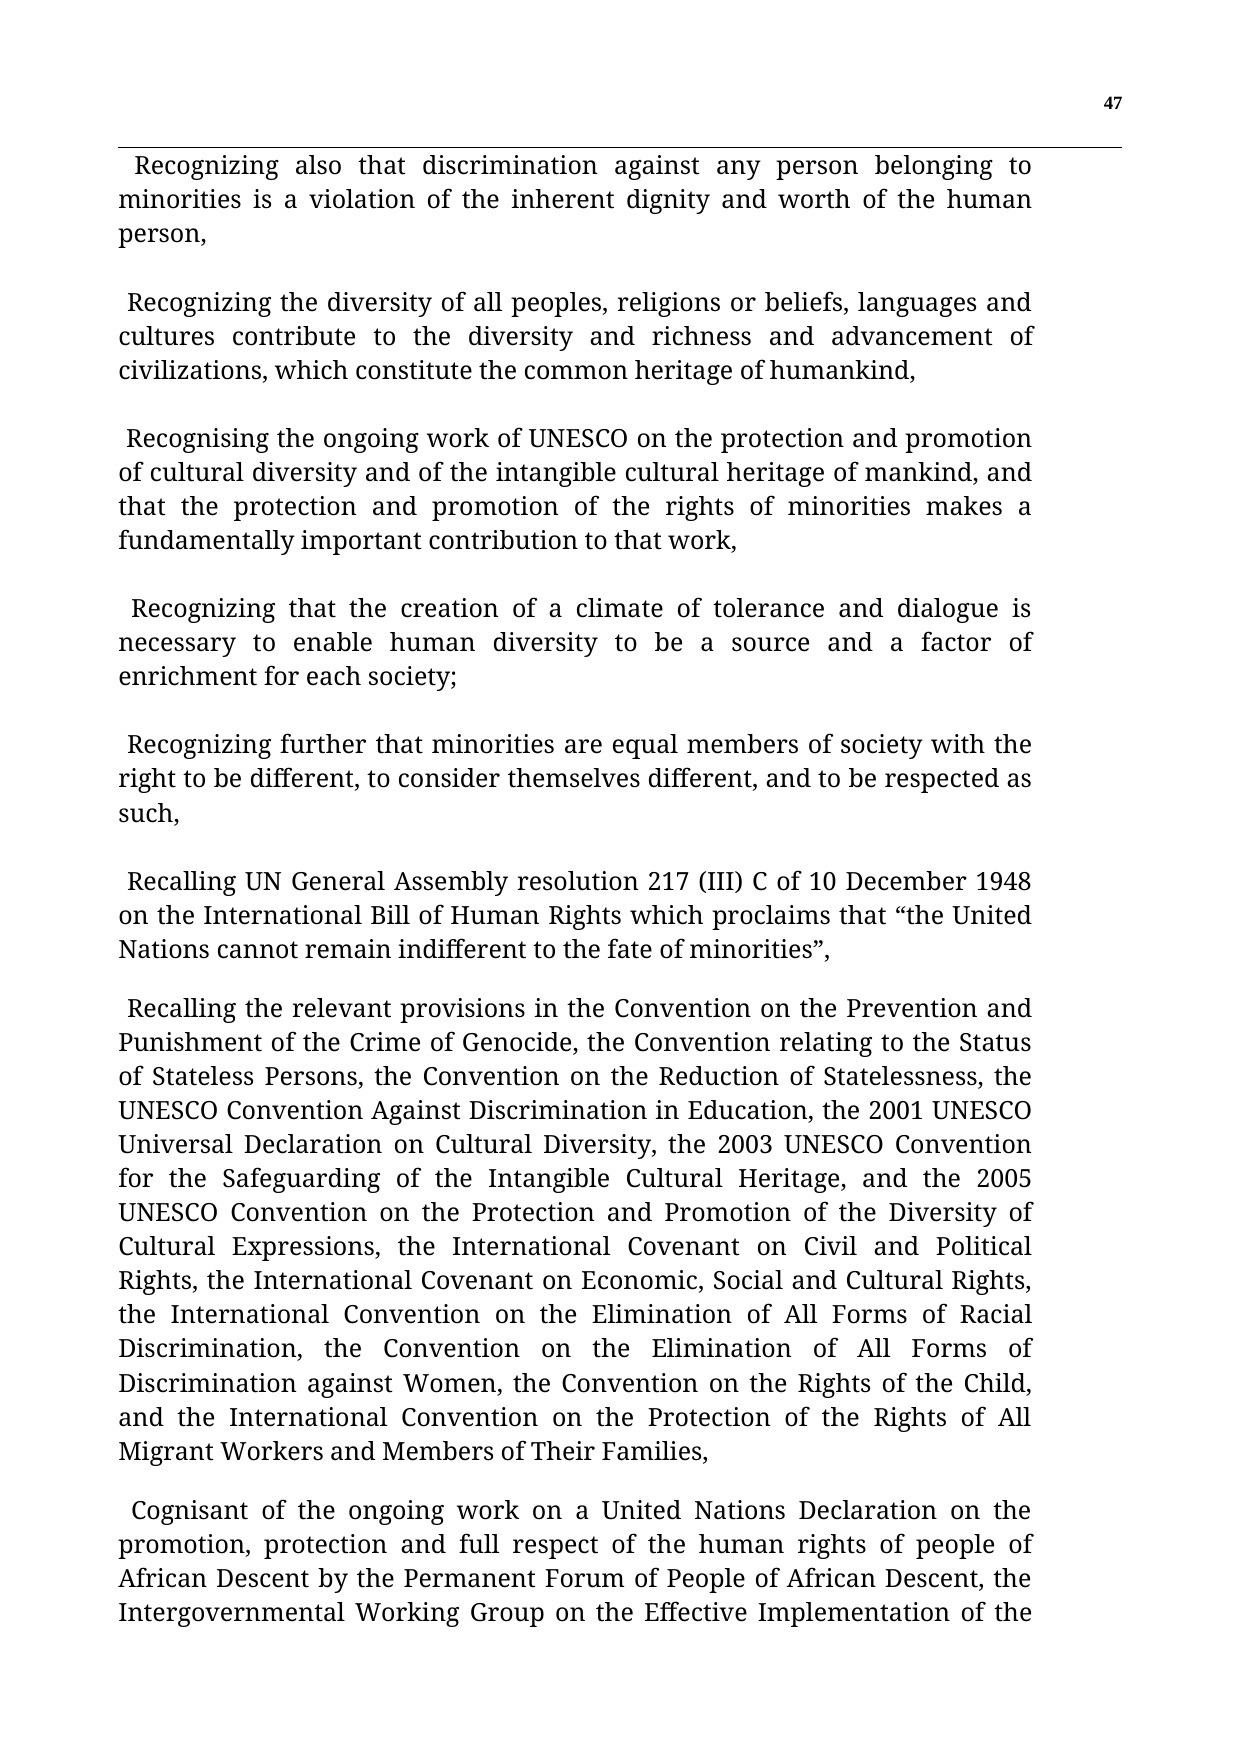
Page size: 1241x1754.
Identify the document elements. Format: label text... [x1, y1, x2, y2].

text Recalling UN General Assembly resolution 217 (III) C of 10 December 1948 on the International Bill of Human Rights which proclaims that “the United Nations cannot remain indifferent to the fate of minorities”, [118, 863, 1033, 966]
text Recognising the ongoing work of UNESCO on the protection and promotion of cultural diversity and of the intangible cultural heritage of mankind, and that the protection and promotion of the rights of minorities makes a fundamentally important contribution to that work, [118, 421, 1033, 557]
text Recognizing the diversity of all peoples, religions or beliefs, languages and cultures contribute to the diversity and richness of civilizations, which constitute the common heritage of humankind, [118, 284, 1033, 386]
text Recognizing further that minorities are equal members of society with the right to be different, to consider themselves different, and to be respected as such, [118, 727, 1033, 829]
text Recognizing that the creation of a climate of tolerance and dialogue is necessary to enable human diversity to be a source and a factor of enrichment for each society; [118, 591, 1033, 693]
text Recognizing also that discrimination against any person belonging to minorities is a violation of the inherent dignity and worth of the human person, [118, 148, 1033, 250]
